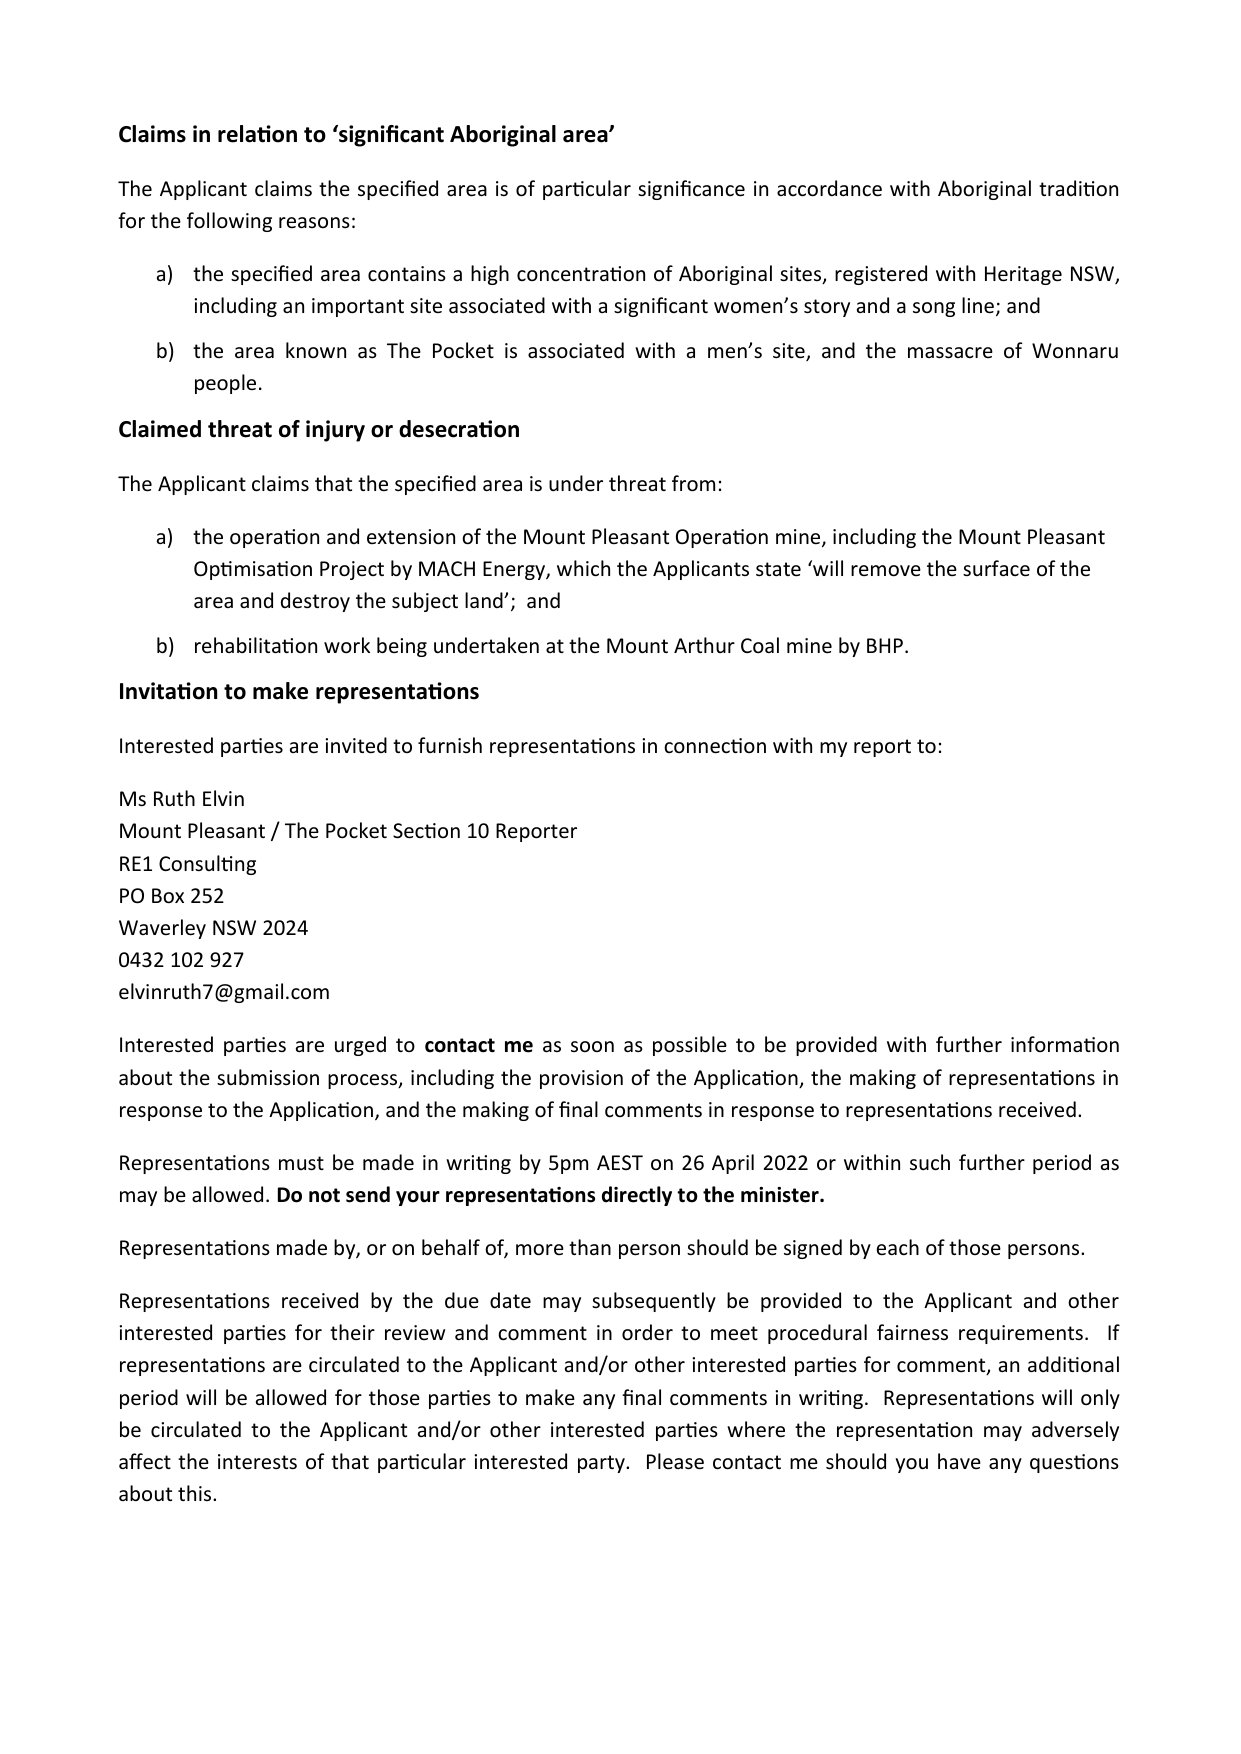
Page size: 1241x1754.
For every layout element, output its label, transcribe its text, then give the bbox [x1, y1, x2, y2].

text Interested parties are invited to furnish representations in connection with my report to: [118, 731, 1122, 759]
text PO Box 252 [118, 881, 1122, 909]
list the specified area contains a high concentration of Aboriginal sites, registered with Heritage NSW, including an important site associated with a significant women’s story and a song line; and [156, 259, 1122, 319]
text Representations must be made in writing by 5pm AEST on 26 April 2022 or within such further period as may be allowed. Do not send your representations directly to the minister. [118, 1148, 1122, 1208]
text Representations received by the due date may subsequently be provided to the Applicant and other interested parties for their review and comment in order to meet procedural fairness requirements. If representations are circulated to the Applicant and/or other interested parties for comment, an additional period will be allowed for those parties to make any final comments in writing. Representations will only be circulated to the Applicant and/or other interested parties where the representation may adversely affect the interests of that particular interested party. Please contact me should you have any questions about this. [118, 1286, 1122, 1507]
text The Applicant claims the specified area is of particular significance in accordance with Aboriginal tradition for the following reasons: [118, 174, 1122, 234]
text Interested parties are urged to contact me as soon as possible to be provided with further information about the submission process, including the provision of the Application, the making of representations in response to the Application, and the making of final comments in response to representations received. [118, 1031, 1122, 1123]
text The Applicant claims that the specified area is under threat from: [118, 469, 1122, 497]
text Representations made by, or on behalf of, more than person should be signed by each of those persons. [118, 1233, 1122, 1261]
text 0432 102 927 elvinruth7@gmail.com [118, 945, 1122, 1006]
text Waverley NSW 2024 [118, 913, 1122, 941]
subtitle Claimed threat of injury or desecration [118, 413, 1122, 443]
text Ms Ruth Elvin Mount Pleasant / The Pocket Section 10 Reporter RE1 Consulting [118, 784, 1122, 877]
list the area known as The Pocket is associated with a men’s site, and the massacre of Wonnaru people. [156, 336, 1122, 396]
list the operation and extension of the Mount Pleasant Operation mine, including the Mount Pleasant Optimisation Project by MACH Energy, which the Applicants state ‘will remove the surface of the area and destroy the subject land’; and [156, 522, 1122, 614]
list rehabilitation work being undertaken at the Mount Arthur Coal mine by BHP. [156, 631, 1122, 659]
subtitle Invitation to make representations [118, 676, 1122, 706]
subtitle Claims in relation to ‘significant Aboriginal area’ [118, 118, 1122, 149]
